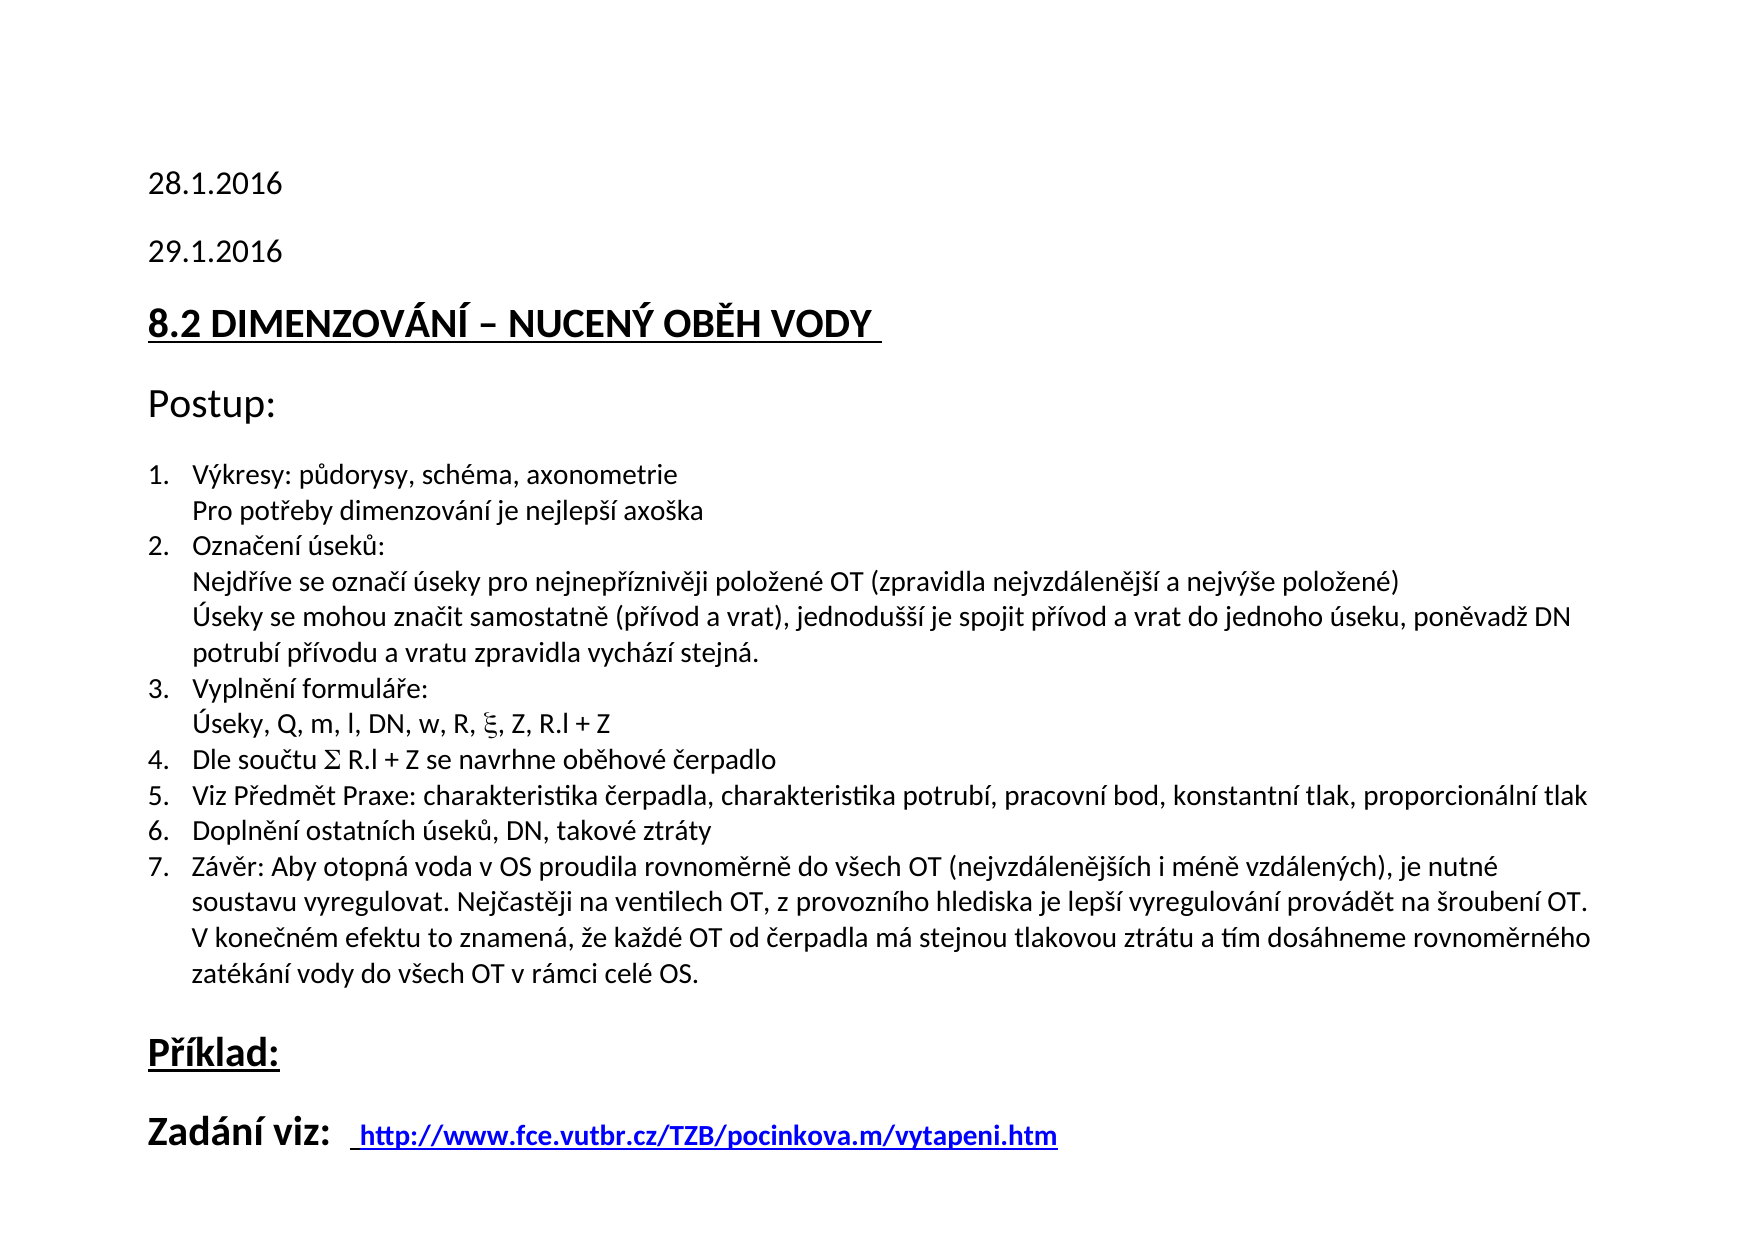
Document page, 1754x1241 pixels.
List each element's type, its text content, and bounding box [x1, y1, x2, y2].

text Úseky, Q, m, l, DN, w, R, , Z, R.l + Z [148, 705, 1606, 741]
text Příklad: [148, 1026, 1606, 1077]
text Pro potřeby dimenzování je nejlepší axoška [148, 492, 1606, 527]
text 5. Viz Předmět Praxe: charakteristika čerpadla, charakteristika potrubí, pracovní bod, konstantní tlak, proporcionální tlak [148, 777, 1606, 812]
text 3. Vyplnění formuláře: [148, 670, 1606, 705]
text 28.1.2016 [148, 162, 1606, 203]
text Nejdříve se označí úseky pro nejnepříznivěji položené OT (zpravidla nejvzdálenější a nejvýše položené) [192, 563, 1606, 598]
text 7. Závěr: Aby otopná voda v OS proudila rovnoměrně do všech OT (nejvzdálenějších i méně vzdálených), je nutné soustavu vyregulovat. Nejčastěji na ventilech OT, z provozního hlediska je lepší vyregulování provádět na šroubení OT. [148, 848, 1606, 919]
text 8.2 DIMENZOVÁNÍ – NUCENÝ OBĚH VODY [148, 297, 1606, 348]
text Zadání viz: http://www.fce.vutbr.cz/TZB/pocinkova.m/vytapeni.htm [148, 1105, 1606, 1156]
text 2. Označení úseků: [148, 527, 1606, 563]
text Úseky se mohou značit samostatně (přívod a vrat), jednodušší je spojit přívod a vrat do jednoho úseku, poněvadž DN potrubí přívodu a vratu zpravidla vychází stejná. [192, 598, 1606, 670]
text 4. Dle součtu R.l + Z se navrhne oběhové čerpadlo [148, 741, 1606, 777]
text V konečném efektu to znamená, že každé OT od čerpadla má stejnou tlakovou ztrátu a tím dosáhneme rovnoměrného zatékání vody do všech OT v rámci celé OS. [148, 919, 1606, 990]
text 6. Doplnění ostatních úseků, DN, takové ztráty [148, 812, 1606, 848]
text 29.1.2016 [148, 230, 1606, 271]
text 1. Výkresy: půdorysy, schéma, axonometrie [148, 456, 1606, 492]
text Postup: [148, 377, 1606, 428]
